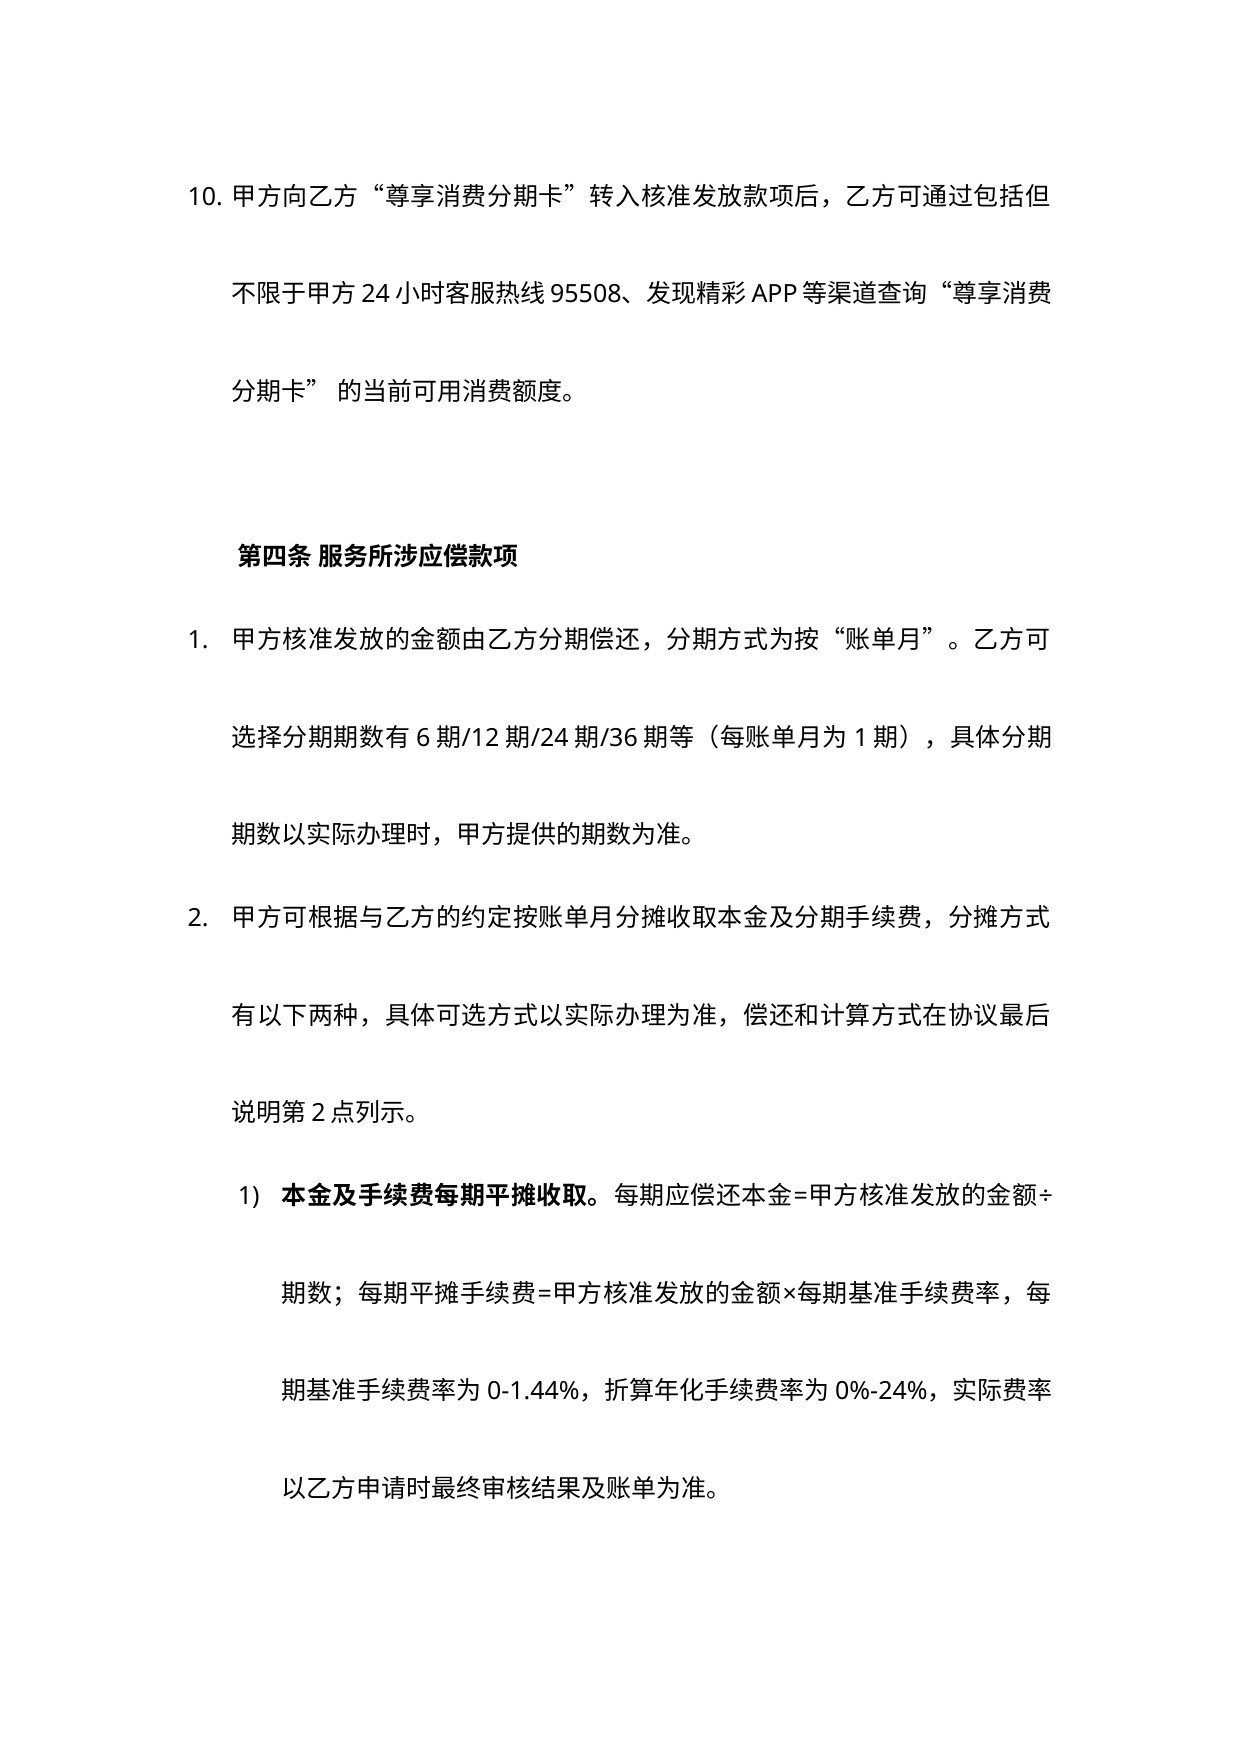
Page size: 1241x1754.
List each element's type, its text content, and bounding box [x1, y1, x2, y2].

list 本金及手续费每期平摊收取。每期应偿还本金=甲方核准发放的金额÷期数；每期平摊手续费=甲方核准发放的金额×每期基准手续费率，每期基准手续费率为0-1.44%，折算年化手续费率为0%-24%，实际费率以乙方申请时最终审核结果及账单为准。 [238, 1161, 1053, 1519]
text 第四条 服务所涉应偿款项 [187, 522, 1053, 587]
list 甲方可根据与乙方的约定按账单月分摊收取本金及分期手续费，分摊方式有以下两种，具体可选方式以实际办理为准，偿还和计算方式在协议最后说明第2点列示。 [187, 883, 1053, 1143]
list 甲方核准发放的金额由乙方分期偿还，分期方式为按“账单月”。乙方可选择分期期数有6期/12期/24期/36期等（每账单月为1期），具体分期期数以实际办理时，甲方提供的期数为准。 [187, 605, 1053, 865]
list 甲方向乙方“尊享消费分期卡”转入核准发放款项后，乙方可通过包括但不限于甲方24小时客服热线95508、发现精彩APP等渠道查询“尊享消费分期卡” 的当前可用消费额度。 [187, 162, 1053, 422]
